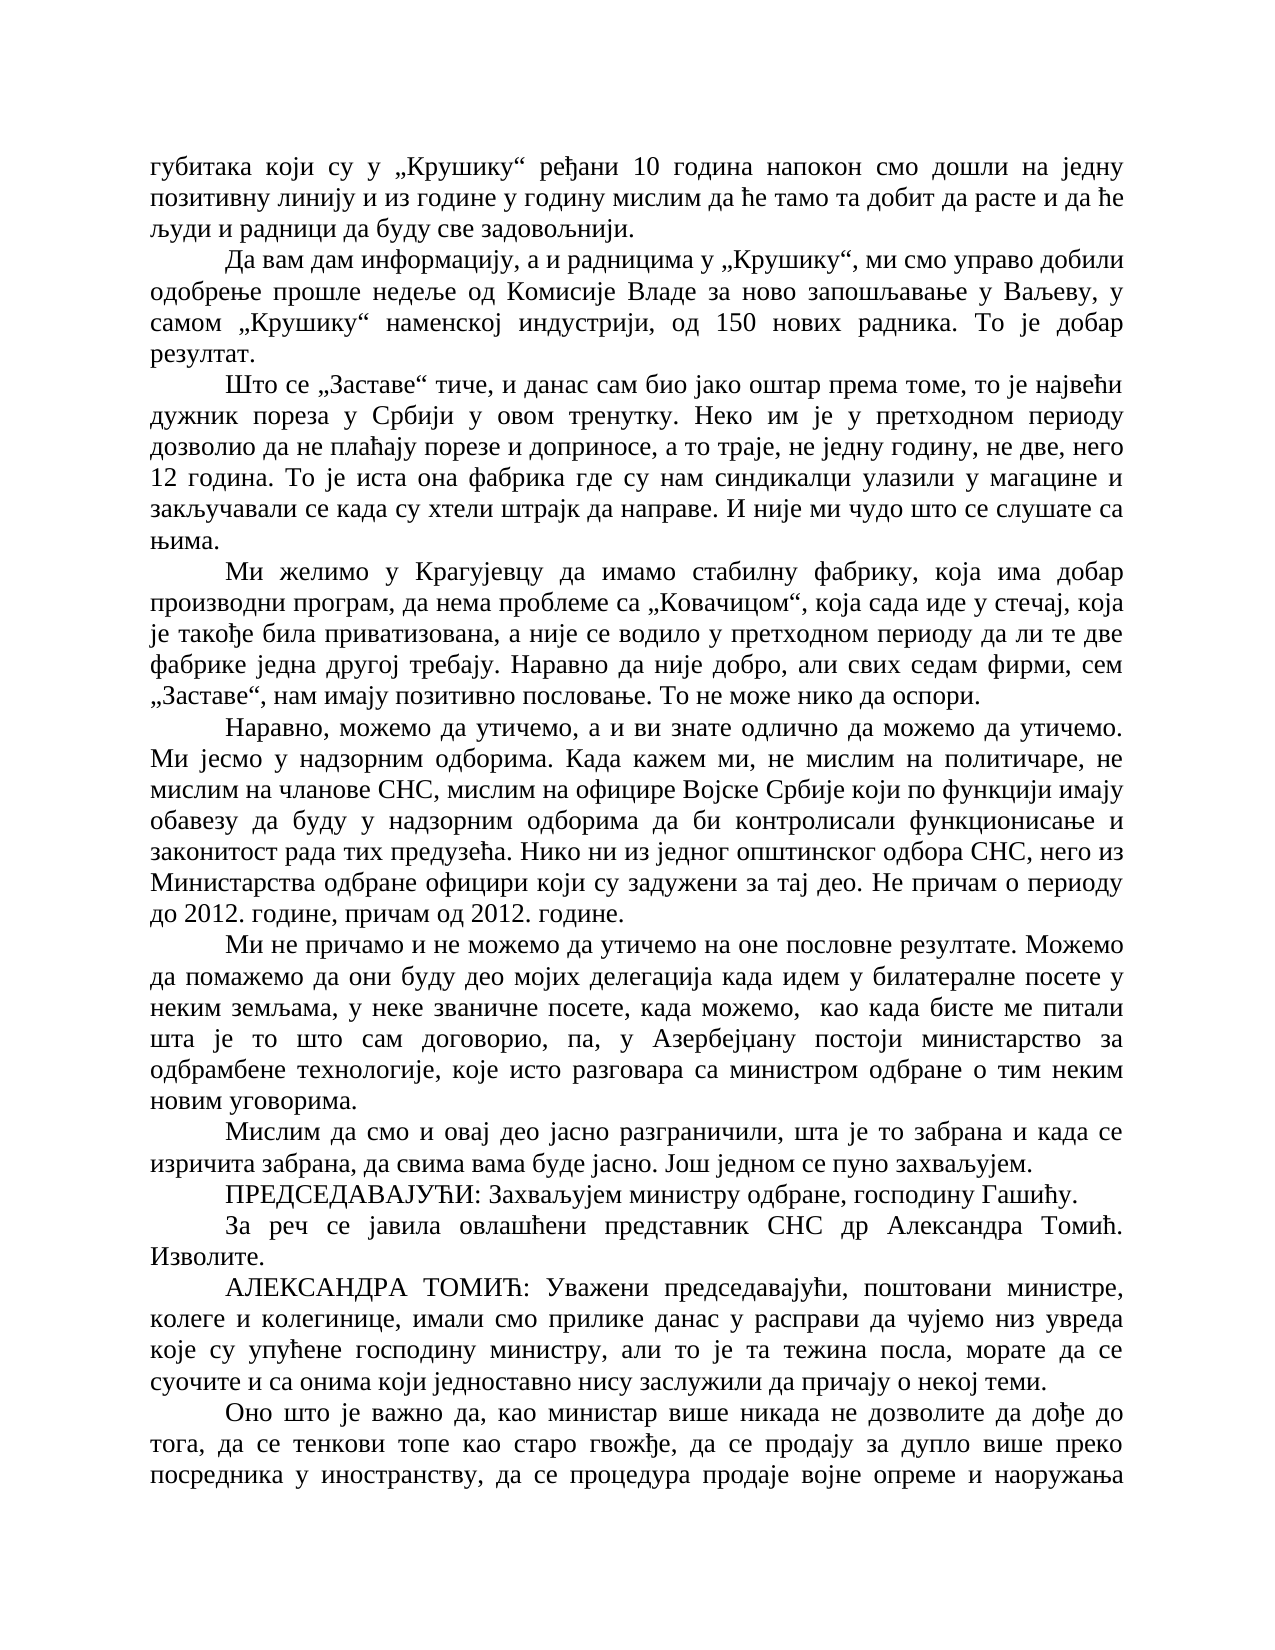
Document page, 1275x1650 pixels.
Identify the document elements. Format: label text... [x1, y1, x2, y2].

text Наравно, можемо да утичемо, а и ви знате одлично да можемо да утичемо. Ми јесмо у надзорним одборима. Када кажем ми, не мислим на политичаре, не мислим на чланове СНС, мислим на официре Војске Србије који по функцији имају обавезу да буду у надзорним одборима да би контролисали функционисање и законитост рада тих предузећа. Нико ни из једног општинског одбора СНС, него из Министарства одбране официри који су задужени за тај део. Не причам о периоду до 2012. године, причам од 2012. године. [150, 711, 1125, 929]
text ПРЕДСЕДАВАЈУЋИ: Захваљујем министру одбране, господину Гашићу. [150, 1178, 1125, 1209]
text Што се „Заставе“ тиче, и данас сам био јако оштар према томе, то је највећи дужник пореза у Србији у овом тренутку. Неко им је у претходном периоду дозволио да не плаћају порезе и доприносе, а то траје, не једну годину, не две, него 12 година. То је иста она фабрика где су нам синдикалци улазили у магацине и закључавали се када су хтели штрајк да направе. И није ми чудо што се слушате са њима. [150, 368, 1125, 555]
text Мислим да смо и овај део јасно разграничили, шта је то забрана и када се изричита забрана, да свима вама буде јасно. Још једном се пуно захваљујем. [150, 1116, 1125, 1178]
text За реч се јавила овлашћени представник СНС др Александра Томић. Изволите. [150, 1209, 1125, 1271]
text Ми желимо у Крагујевцу да имамо стабилну фабрику, која има добар производни програм, да нема проблеме са „Ковачицом“, која сада иде у стечај, која је такође била приватизована, а није се водило у претходном периоду да ли те две фабрике једна другој требају. Наравно да није добро, али свих седам фирми, сем „Заставе“, нам имају позитивно пословање. То не може нико да оспори. [150, 555, 1125, 711]
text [150, 150, 1125, 243]
text Ми не причамо и не можемо да утичемо на оне пословне резултате. Можемо да помажемо да они буду део мојих делегација када идем у билатералне посете у неким земљама, у неке званичне посете, када можемо, као када бисте ме питали шта је то што сам договорио, па, у Азербејџану постоји министарство за одбрамбене технологије, које исто разговара са министром одбране о тим неким новим уговорима. [150, 929, 1125, 1116]
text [150, 1396, 1125, 1489]
text Да вам дам информацију, а и радницима у „Крушику“, ми смо управо добили одобрење прошле недеље од Комисије Владе за ново запошљавање у Ваљеву, у самом „Крушику“ наменској индустрији, од 150 нових радника. То је добар резултат. [150, 243, 1125, 368]
text АЛЕКСАНДРА ТОМИЋ: Уважени председавајући, поштовани министре, колеге и колегинице, имали смо прилике данас у расправи да чујемо низ увреда које су упућене господину министру, али то је та тежина посла, морате да се суочите и са онима који једноставно нису заслужили да причају о некој теми. [150, 1271, 1125, 1396]
